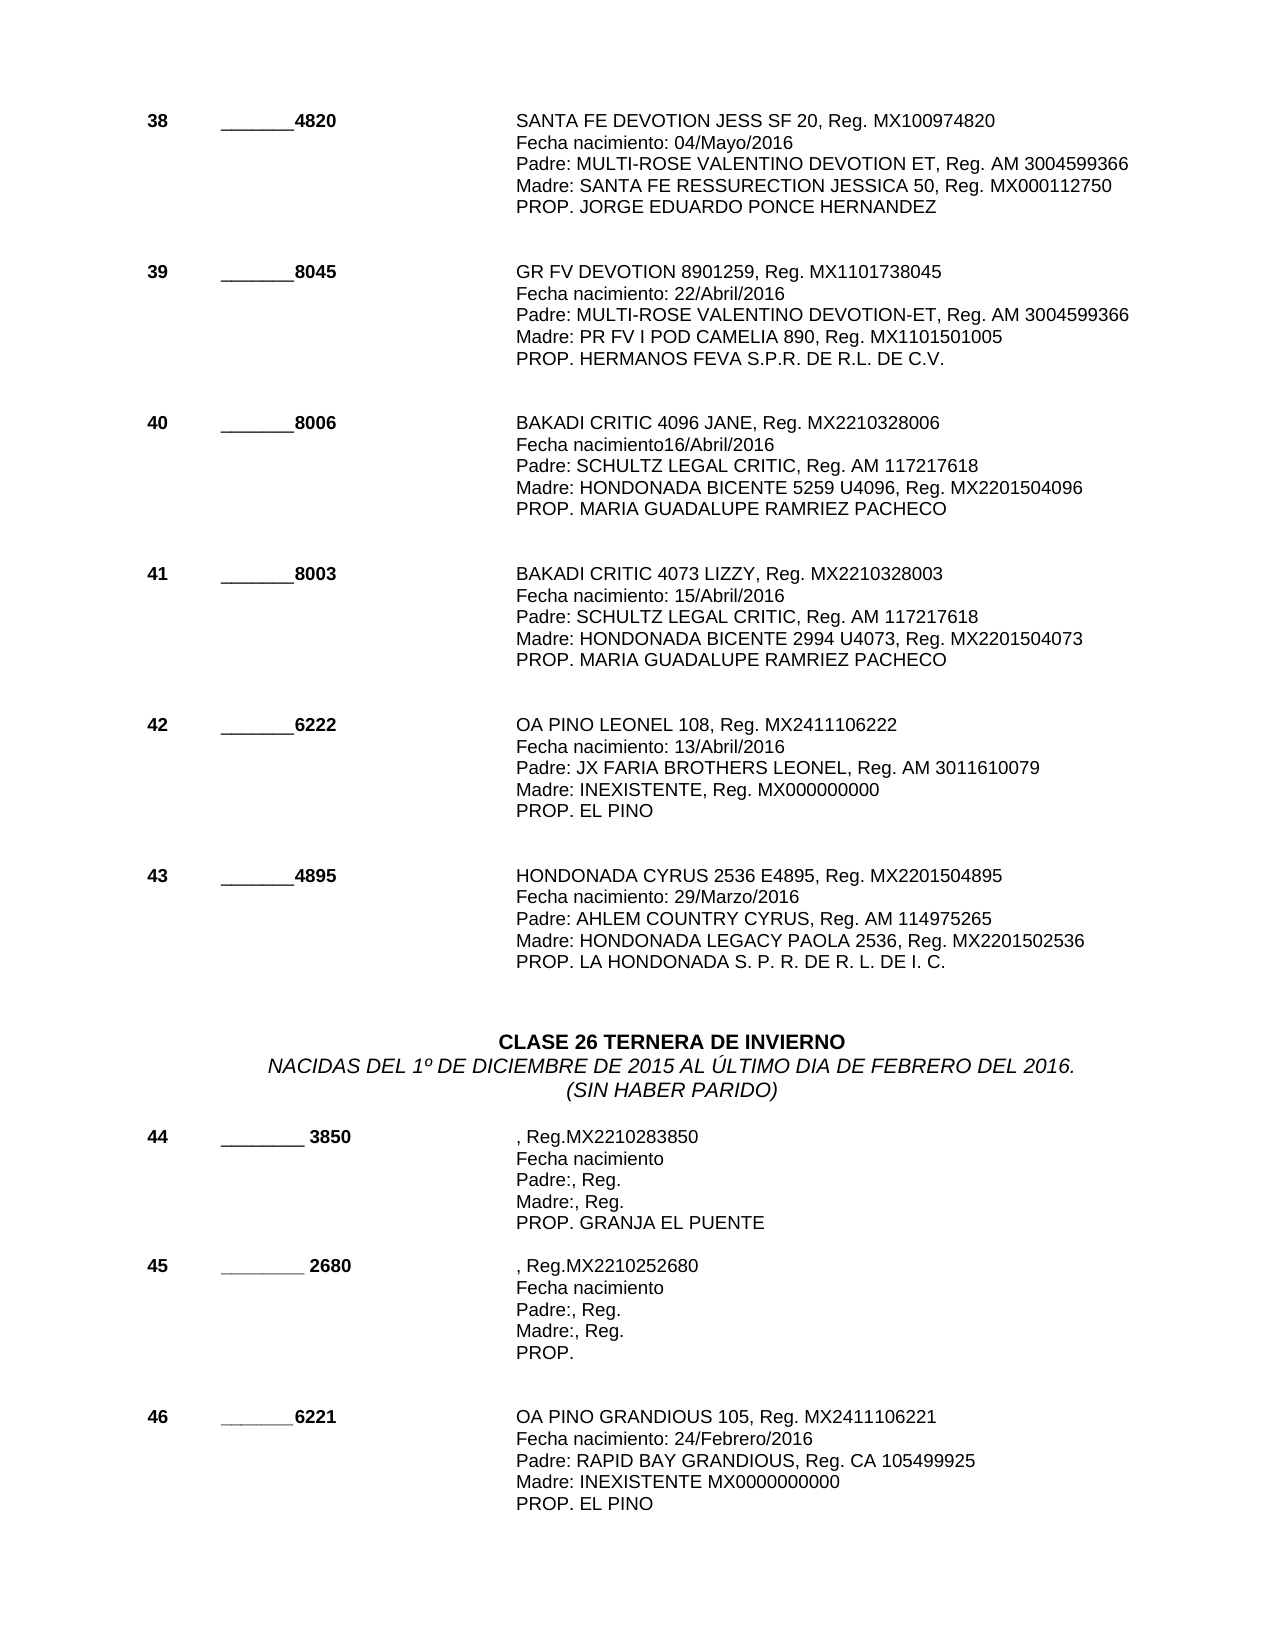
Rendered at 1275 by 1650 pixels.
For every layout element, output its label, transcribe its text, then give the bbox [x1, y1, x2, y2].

text 45 ________ 2680 , Reg.MX2210252680 [147, 1255, 1197, 1277]
text PROP. EL PINO [147, 1492, 1197, 1514]
text PROP. HERMANOS FEVA S.P.R. DE R.L. DE C.V. [147, 347, 1197, 369]
text NACIDAS DEL 1º DE DICIEMBRE DE 2015 AL ÚLTIMO DIA DE FEBRERO DEL 2016. [147, 1054, 1197, 1078]
text 40 _______ 8006 BAKADI CRITIC 4096 JANE, Reg. MX2210328006 [147, 412, 1197, 433]
text Madre:, Reg. [147, 1191, 1197, 1212]
text PROP. MARIA GUADALUPE RAMRIEZ PACHECO [147, 649, 1197, 671]
text Padre: SCHULTZ LEGAL CRITIC, Reg. AM 117217618 [147, 455, 1197, 477]
text Fecha nacimiento [442, 1277, 1197, 1298]
text Madre:, Reg. [147, 1320, 1197, 1342]
text 39 _______ 8045 GR FV DEVOTION 8901259, Reg. MX1101738045 [147, 261, 1197, 283]
text Padre: MULTI-ROSE VALENTINO DEVOTION-ET, Reg. AM 3004599366 [147, 304, 1197, 326]
text Madre: INEXISTENTE MX0000000000 [147, 1471, 1197, 1492]
text Fecha nacimiento: 24/Febrero/2016 [442, 1428, 1197, 1449]
text 46 _______ 6221 OA PINO GRANDIOUS 105, Reg. MX2411106221 [147, 1406, 1197, 1428]
text Madre: SANTA FE RESSURECTION JESSICA 50, Reg. MX000112750 PROP. JORGE EDUARDO PONCE HERNANDEZ [147, 175, 1197, 218]
text Fecha nacimiento16/Abril/2016 [442, 433, 1197, 455]
text PROP. [147, 1342, 1197, 1363]
text Madre: PR FV I POD CAMELIA 890, Reg. MX1101501005 [147, 326, 1197, 347]
text Padre: AHLEM COUNTRY CYRUS, Reg. AM 114975265 [147, 908, 1197, 929]
text Madre: HONDONADA BICENTE 5259 U4096, Reg. MX2201504096 PROP. MARIA GUADALUPE RAMRIEZ PACHECO [147, 477, 1197, 520]
text 44 ________ 3850 , Reg.MX2210283850 [147, 1126, 1197, 1147]
text Fecha nacimiento: 04/Mayo/2016 [442, 132, 1197, 153]
text Padre:, Reg. [147, 1298, 1197, 1320]
text Fecha nacimiento: 15/Abril/2016 [442, 584, 1197, 606]
text Madre: INEXISTENTE, Reg. MX000000000 PROP. EL PINO [147, 778, 1197, 822]
text Fecha nacimiento: 22/Abril/2016 [442, 283, 1197, 304]
text Fecha nacimiento: 13/Abril/2016 [442, 735, 1197, 757]
text Fecha nacimiento: 29/Marzo/2016 [442, 886, 1197, 908]
text PROP. GRANJA EL PUENTE [147, 1212, 1197, 1234]
text (SIN HABER PARIDO) [147, 1078, 1197, 1102]
text CLASE 26 TERNERA DE INVIERNO [147, 1030, 1197, 1054]
text 38 _______ 4820 SANTA FE DEVOTION JESS SF 20, Reg. MX100974820 [147, 110, 1197, 132]
text 42 _______ 6222 OA PINO LEONEL 108, Reg. MX2411106222 [147, 714, 1197, 735]
text 41 _______ 8003 BAKADI CRITIC 4073 LIZZY, Reg. MX2210328003 [147, 563, 1197, 584]
text Padre: SCHULTZ LEGAL CRITIC, Reg. AM 117217618 [147, 606, 1197, 628]
text Padre: MULTI-ROSE VALENTINO DEVOTION ET, Reg. AM 3004599366 [147, 153, 1197, 175]
text 43 _______ 4895 HONDONADA CYRUS 2536 E4895, Reg. MX2201504895 [147, 865, 1197, 886]
text Padre: JX FARIA BROTHERS LEONEL, Reg. AM 3011610079 [147, 757, 1197, 778]
text Madre: HONDONADA BICENTE 2994 U4073, Reg. MX2201504073 [147, 628, 1197, 649]
text Fecha nacimiento [442, 1147, 1197, 1169]
text Padre:, Reg. [147, 1169, 1197, 1191]
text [147, 1449, 1197, 1471]
text Madre: HONDONADA LEGACY PAOLA 2536, Reg. MX2201502536 PROP. LA HONDONADA S. P. R. DE R. L. DE I. C. [147, 929, 1197, 973]
